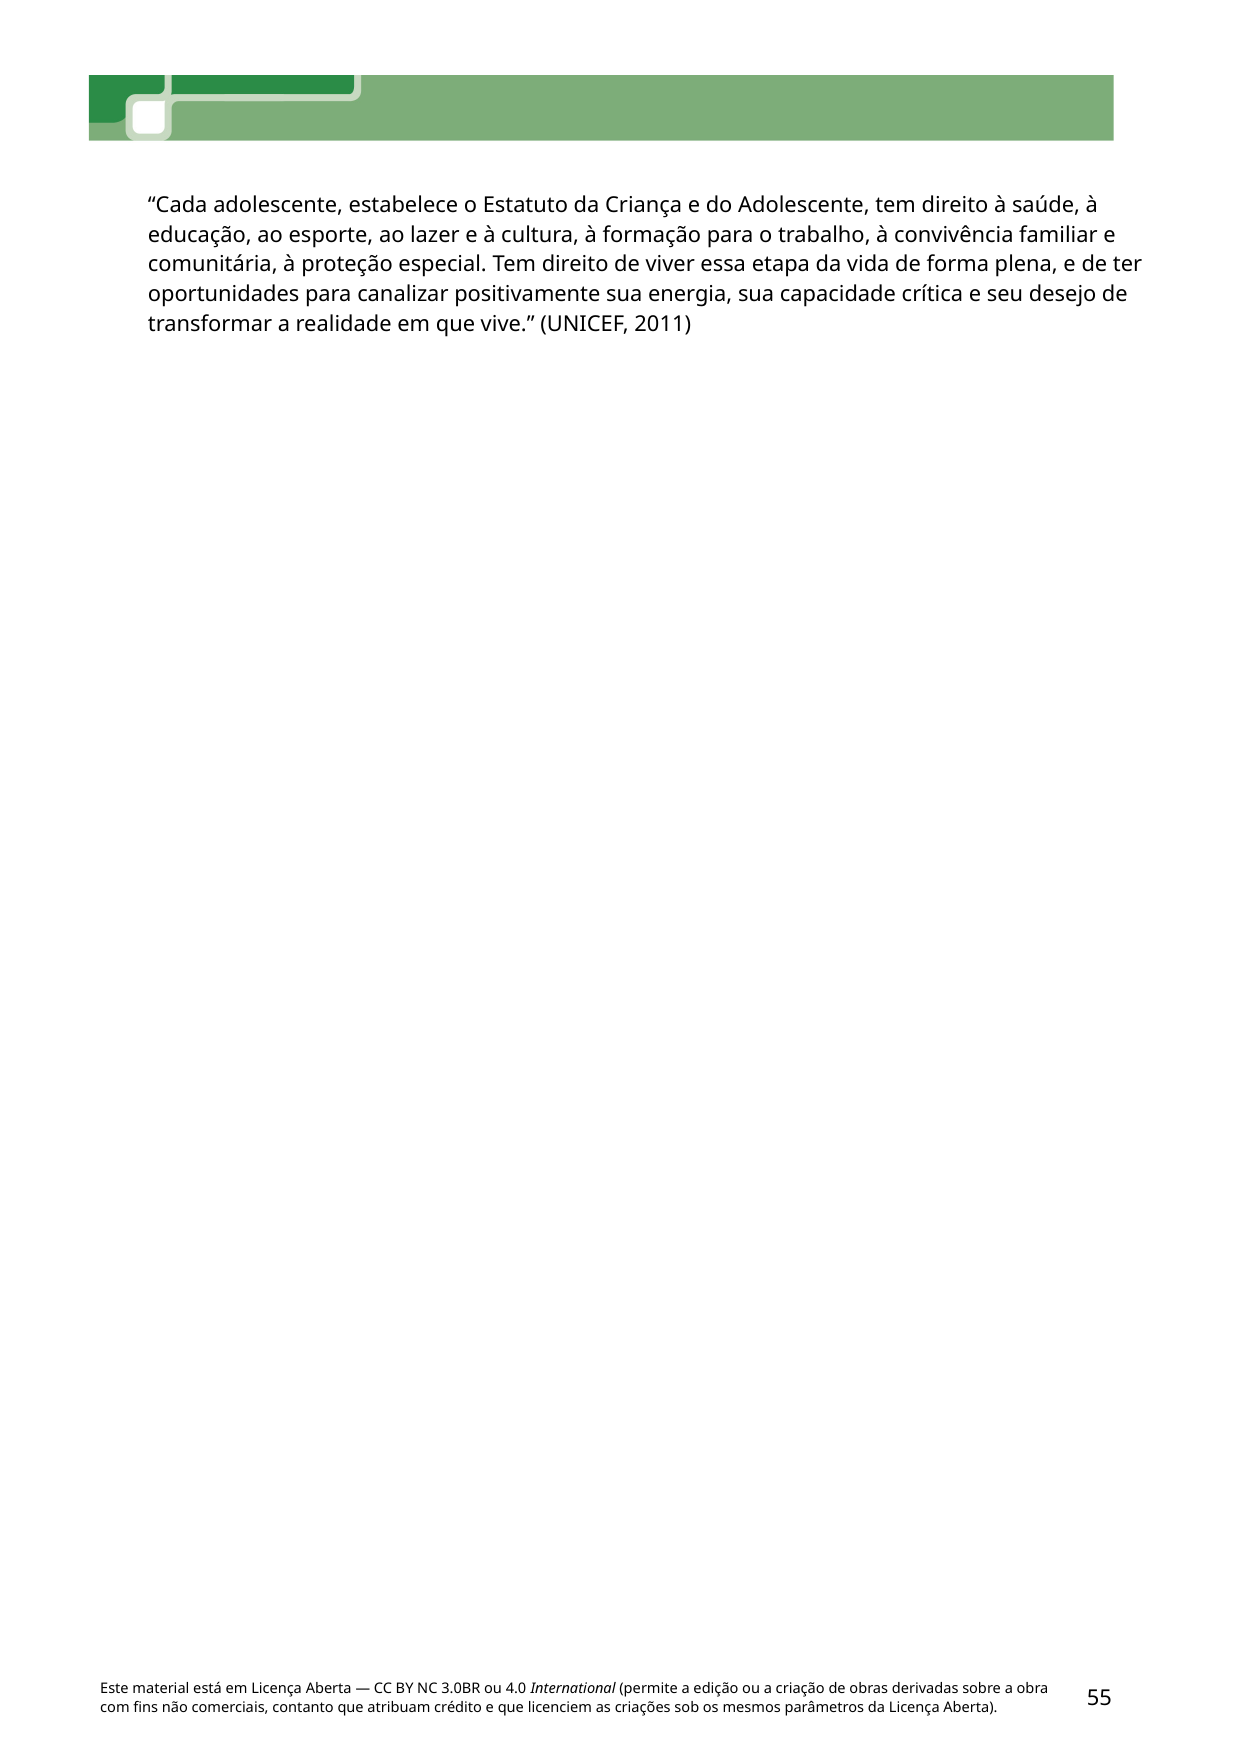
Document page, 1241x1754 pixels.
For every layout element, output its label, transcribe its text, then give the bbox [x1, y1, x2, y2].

picture [88, 75, 1114, 153]
text “Cada adolescente, estabelece o Estatuto da Criança e do Adolescente, tem direito à saúde, à educação, ao esporte, ao lazer e à cultura, à formação para o trabalho, à convivência familiar e comunitária, à proteção especial. Tem direito de viver essa etapa da vida de forma plena, e de ter oportunidades para canalizar positivamente sua energia, sua capacidade crítica e seu desejo de transformar a realidade em que vive.” (UNICEF, 2011) [148, 189, 1152, 338]
